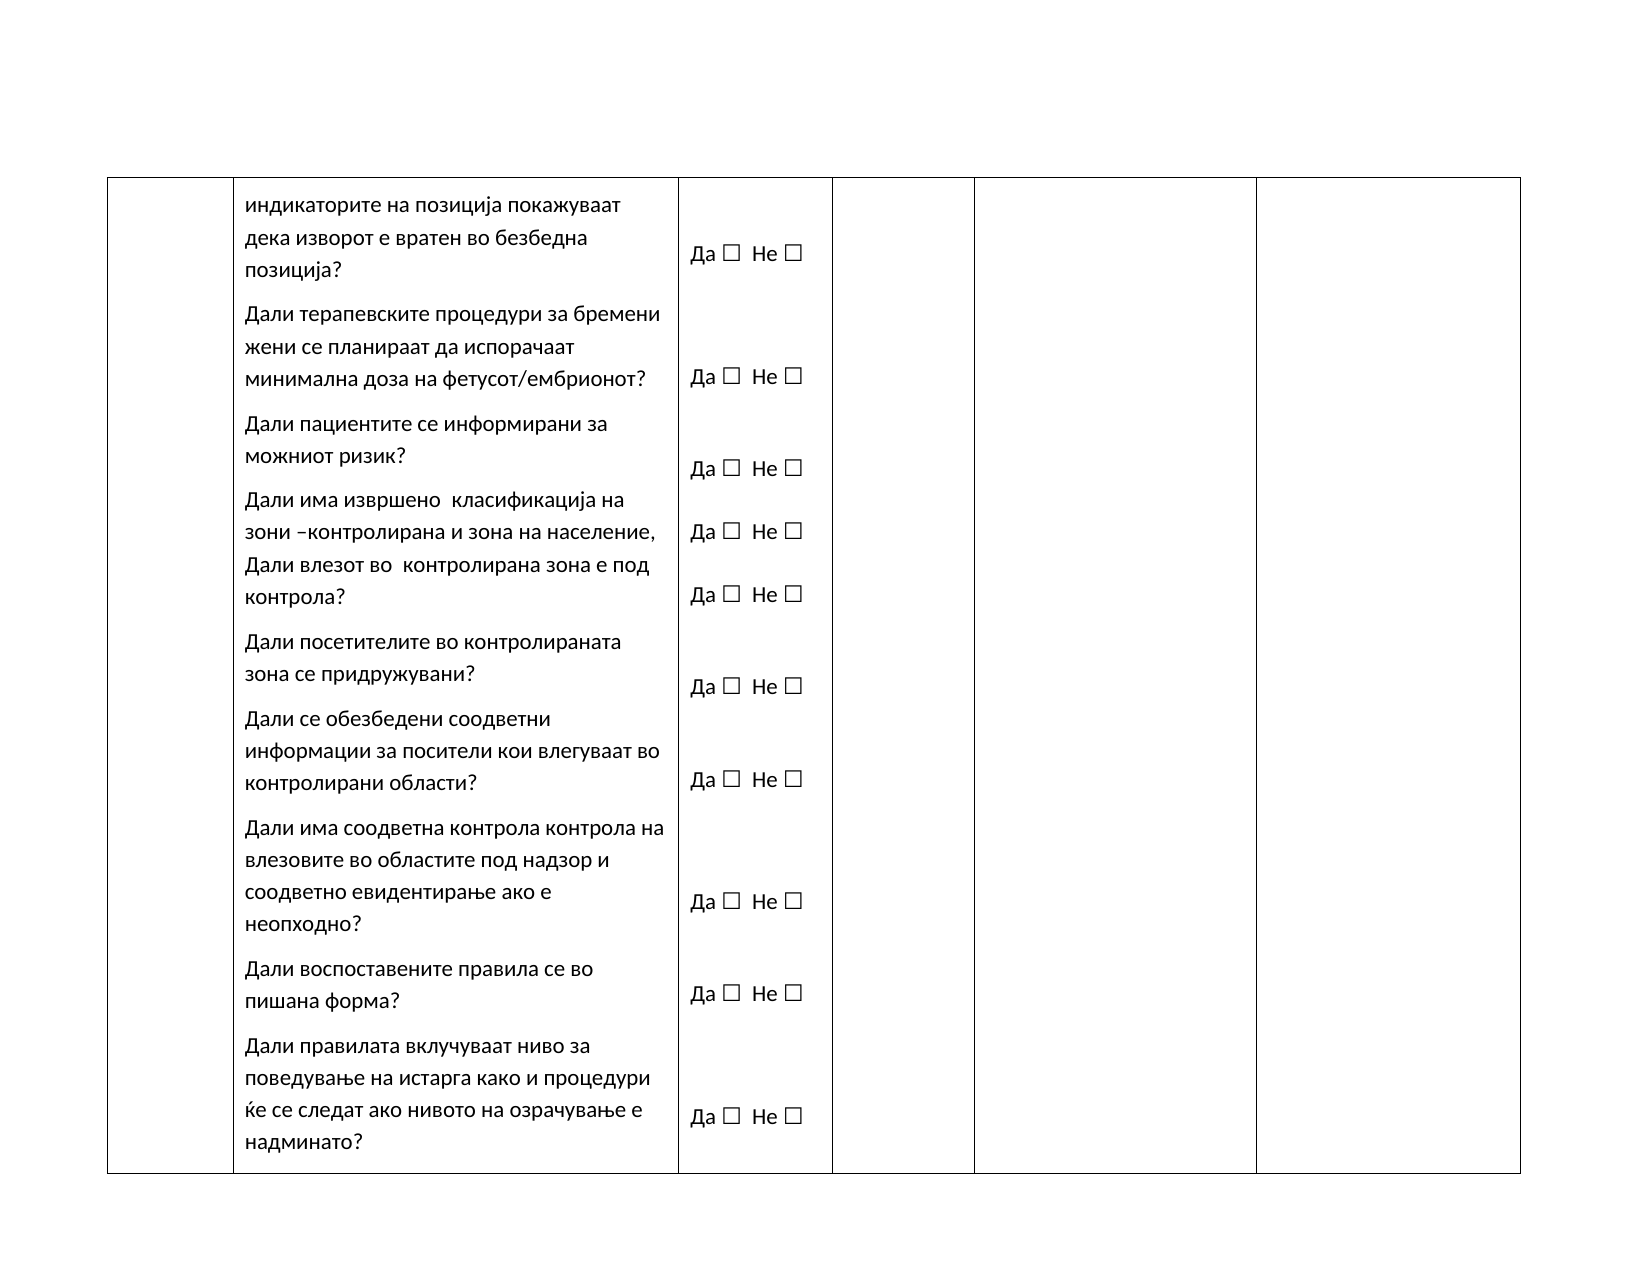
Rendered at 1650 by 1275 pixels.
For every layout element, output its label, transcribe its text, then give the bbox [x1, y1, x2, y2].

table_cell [833, 178, 974, 1173]
table_cell 5 [1257, 178, 1520, 1173]
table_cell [679, 178, 832, 1173]
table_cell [975, 178, 1256, 1173]
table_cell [108, 178, 233, 1173]
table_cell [234, 178, 678, 1173]
